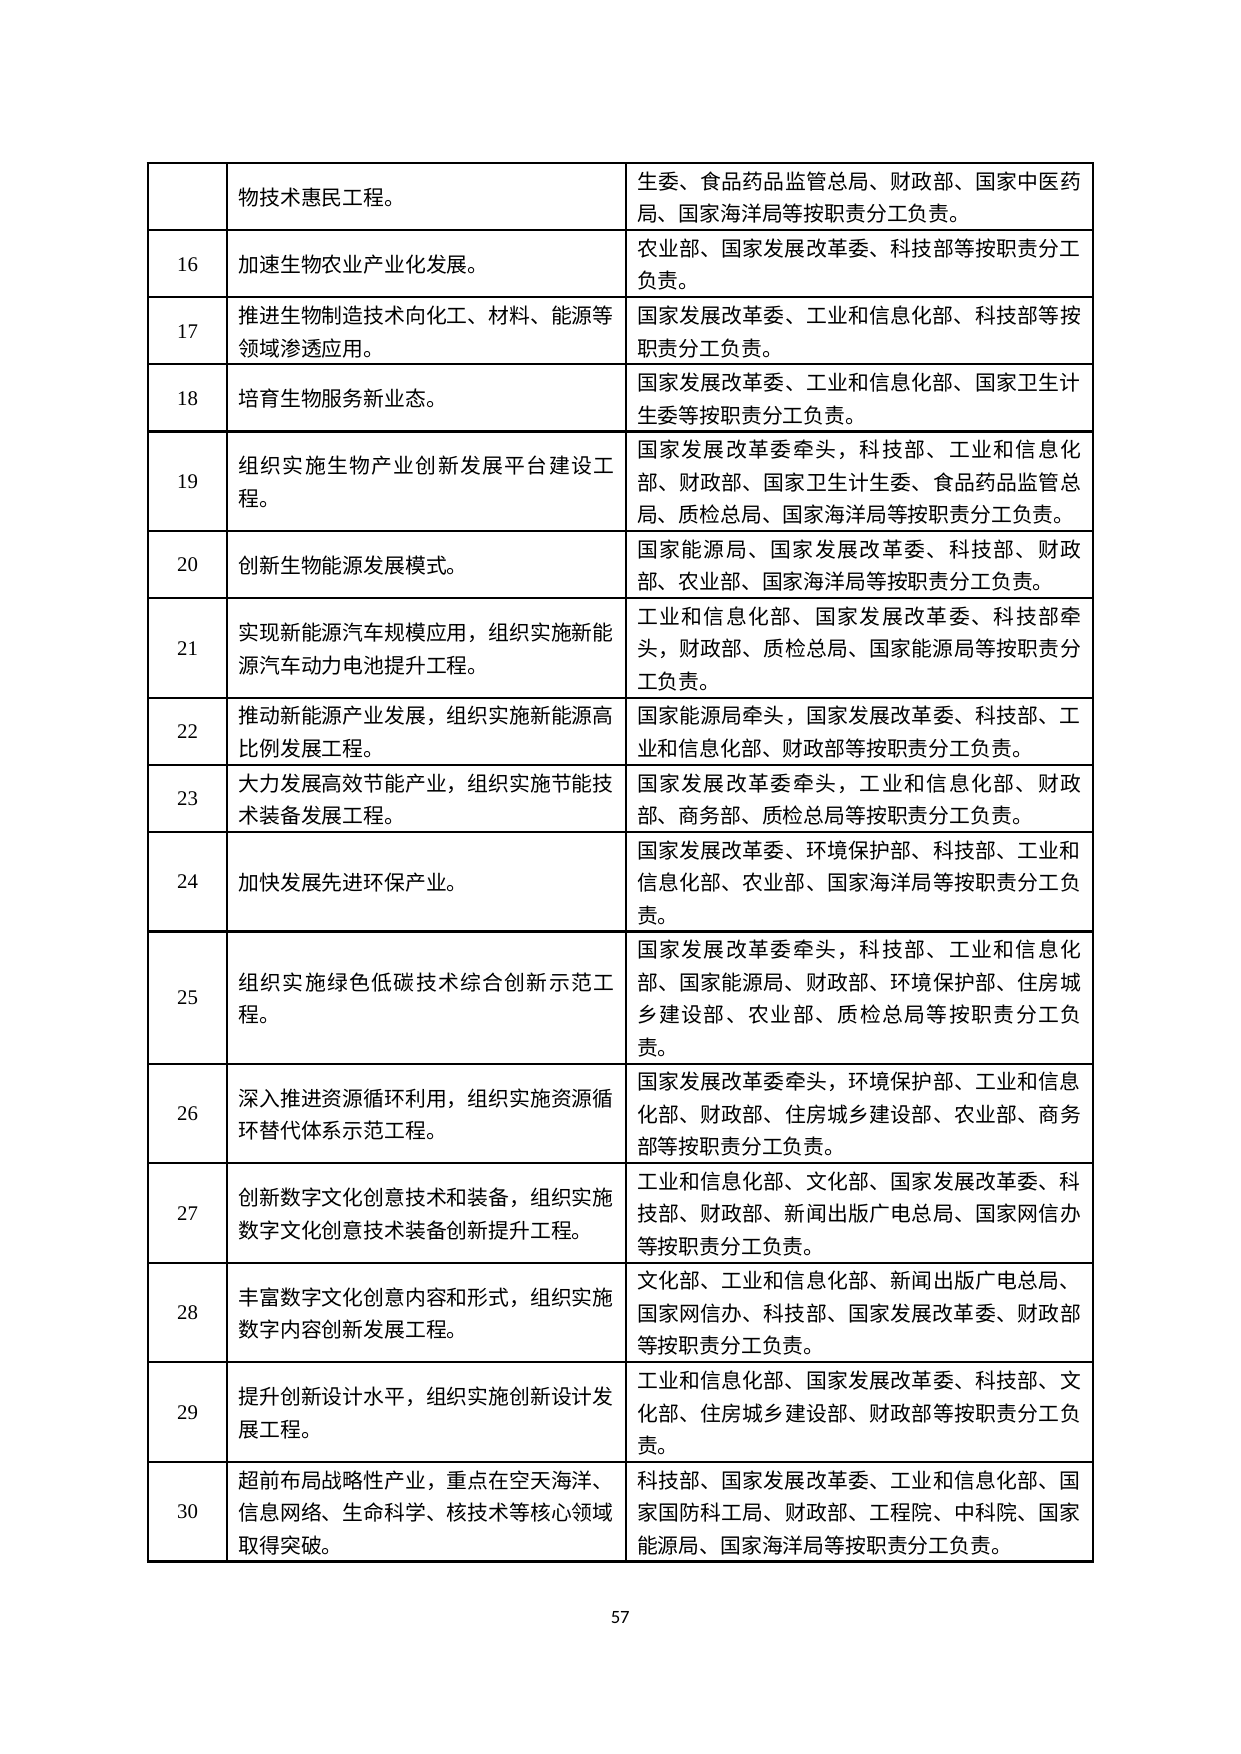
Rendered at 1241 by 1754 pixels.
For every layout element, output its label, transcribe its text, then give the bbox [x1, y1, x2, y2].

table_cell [228, 164, 625, 229]
table_cell 文化部、工业和信息化部、新闻出版广电总局、国家网信办、科技部、国家发展改革委、财政部等按职责分工负责。 [627, 1264, 1092, 1361]
table_cell 组织实施绿色低碳技术综合创新示范工程。 [228, 933, 625, 1062]
table_cell 29 [149, 1363, 226, 1461]
table_cell 推进生物制造技术向化工、材料、能源等领域渗透应用。 [228, 298, 625, 363]
table_cell 创新数字文化创意技术和装备，组织实施数字文化创意技术装备创新提升工程。 [228, 1164, 625, 1262]
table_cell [627, 164, 1092, 229]
table_cell 23 [149, 766, 226, 831]
table_cell 国家发展改革委牵头，环境保护部、工业和信息化部、财政部、住房城乡建设部、农业部、商务部等按职责分工负责。 [627, 1065, 1092, 1162]
table_cell 国家发展改革委牵头，工业和信息化部、财政部、商务部、质检总局等按职责分工负责。 [627, 766, 1092, 831]
table_cell 工业和信息化部、国家发展改革委、科技部牵头，财政部、质检总局、国家能源局等按职责分工负责。 [627, 599, 1092, 697]
table_cell 国家发展改革委牵头，科技部、工业和信息化部、国家能源局、财政部、环境保护部、住房城乡建设部、农业部、质检总局等按职责分工负责。 [627, 933, 1092, 1062]
table_cell 26 [149, 1065, 226, 1162]
table_cell 国家能源局牵头，国家发展改革委、科技部、工业和信息化部、财政部等按职责分工负责。 [627, 699, 1092, 764]
table_cell 科技部、国家发展改革委、工业和信息化部、国家国防科工局、财政部、工程院、中科院、国家能源局、国家海洋局等按职责分工负责。 [627, 1463, 1092, 1560]
table_cell 国家发展改革委牵头，科技部、工业和信息化部、财政部、国家卫生计生委、食品药品监管总局、质检总局、国家海洋局等按职责分工负责。 [627, 433, 1092, 530]
table_cell 实现新能源汽车规模应用，组织实施新能源汽车动力电池提升工程。 [228, 599, 625, 697]
table_cell 16 [149, 231, 226, 296]
table_cell 21 [149, 599, 226, 697]
table_cell 工业和信息化部、国家发展改革委、科技部、文化部、住房城乡建设部、财政部等按职责分工负责。 [627, 1363, 1092, 1461]
table_cell 国家发展改革委、环境保护部、科技部、工业和信息化部、农业部、国家海洋局等按职责分工负责。 [627, 833, 1092, 930]
table_cell 加速生物农业产业化发展。 [228, 231, 625, 296]
table_cell 20 [149, 532, 226, 597]
table_cell 19 [149, 433, 226, 530]
table_cell 农业部、国家发展改革委、科技部等按职责分工负责。 [627, 231, 1092, 296]
table_cell 国家发展改革委、工业和信息化部、国家卫生计生委等按职责分工负责。 [627, 365, 1092, 430]
table_cell 创新生物能源发展模式。 [228, 532, 625, 597]
table_cell 27 [149, 1164, 226, 1262]
table_cell 加快发展先进环保产业。 [228, 833, 625, 930]
table_cell 国家发展改革委、工业和信息化部、科技部等按职责分工负责。 [627, 298, 1092, 363]
table_cell 国家能源局、国家发展改革委、科技部、财政部、农业部、国家海洋局等按职责分工负责。 [627, 532, 1092, 597]
table_cell 推动新能源产业发展，组织实施新能源高比例发展工程。 [228, 699, 625, 764]
table_cell 工业和信息化部、文化部、国家发展改革委、科技部、财政部、新闻出版广电总局、国家网信办等按职责分工负责。 [627, 1164, 1092, 1262]
table_cell 15 [149, 164, 226, 229]
table_cell 28 [149, 1264, 226, 1361]
table_cell 18 [149, 365, 226, 430]
table_cell 提升创新设计水平，组织实施创新设计发展工程。 [228, 1363, 625, 1461]
table_cell 30 [149, 1463, 226, 1560]
table_cell 超前布局战略性产业，重点在空天海洋、信息网络、生命科学、核技术等核心领域取得突破。 [228, 1463, 625, 1560]
table_cell 培育生物服务新业态。 [228, 365, 625, 430]
table_cell 25 [149, 933, 226, 1062]
table_cell 丰富数字文化创意内容和形式，组织实施数字内容创新发展工程。 [228, 1264, 625, 1361]
table_cell 大力发展高效节能产业，组织实施节能技术装备发展工程。 [228, 766, 625, 831]
table_cell 24 [149, 833, 226, 930]
table_cell 深入推进资源循环利用，组织实施资源循环替代体系示范工程。 [228, 1065, 625, 1162]
table_cell 22 [149, 699, 226, 764]
table_cell 组织实施生物产业创新发展平台建设工程。 [228, 433, 625, 530]
table_cell 17 [149, 298, 226, 363]
